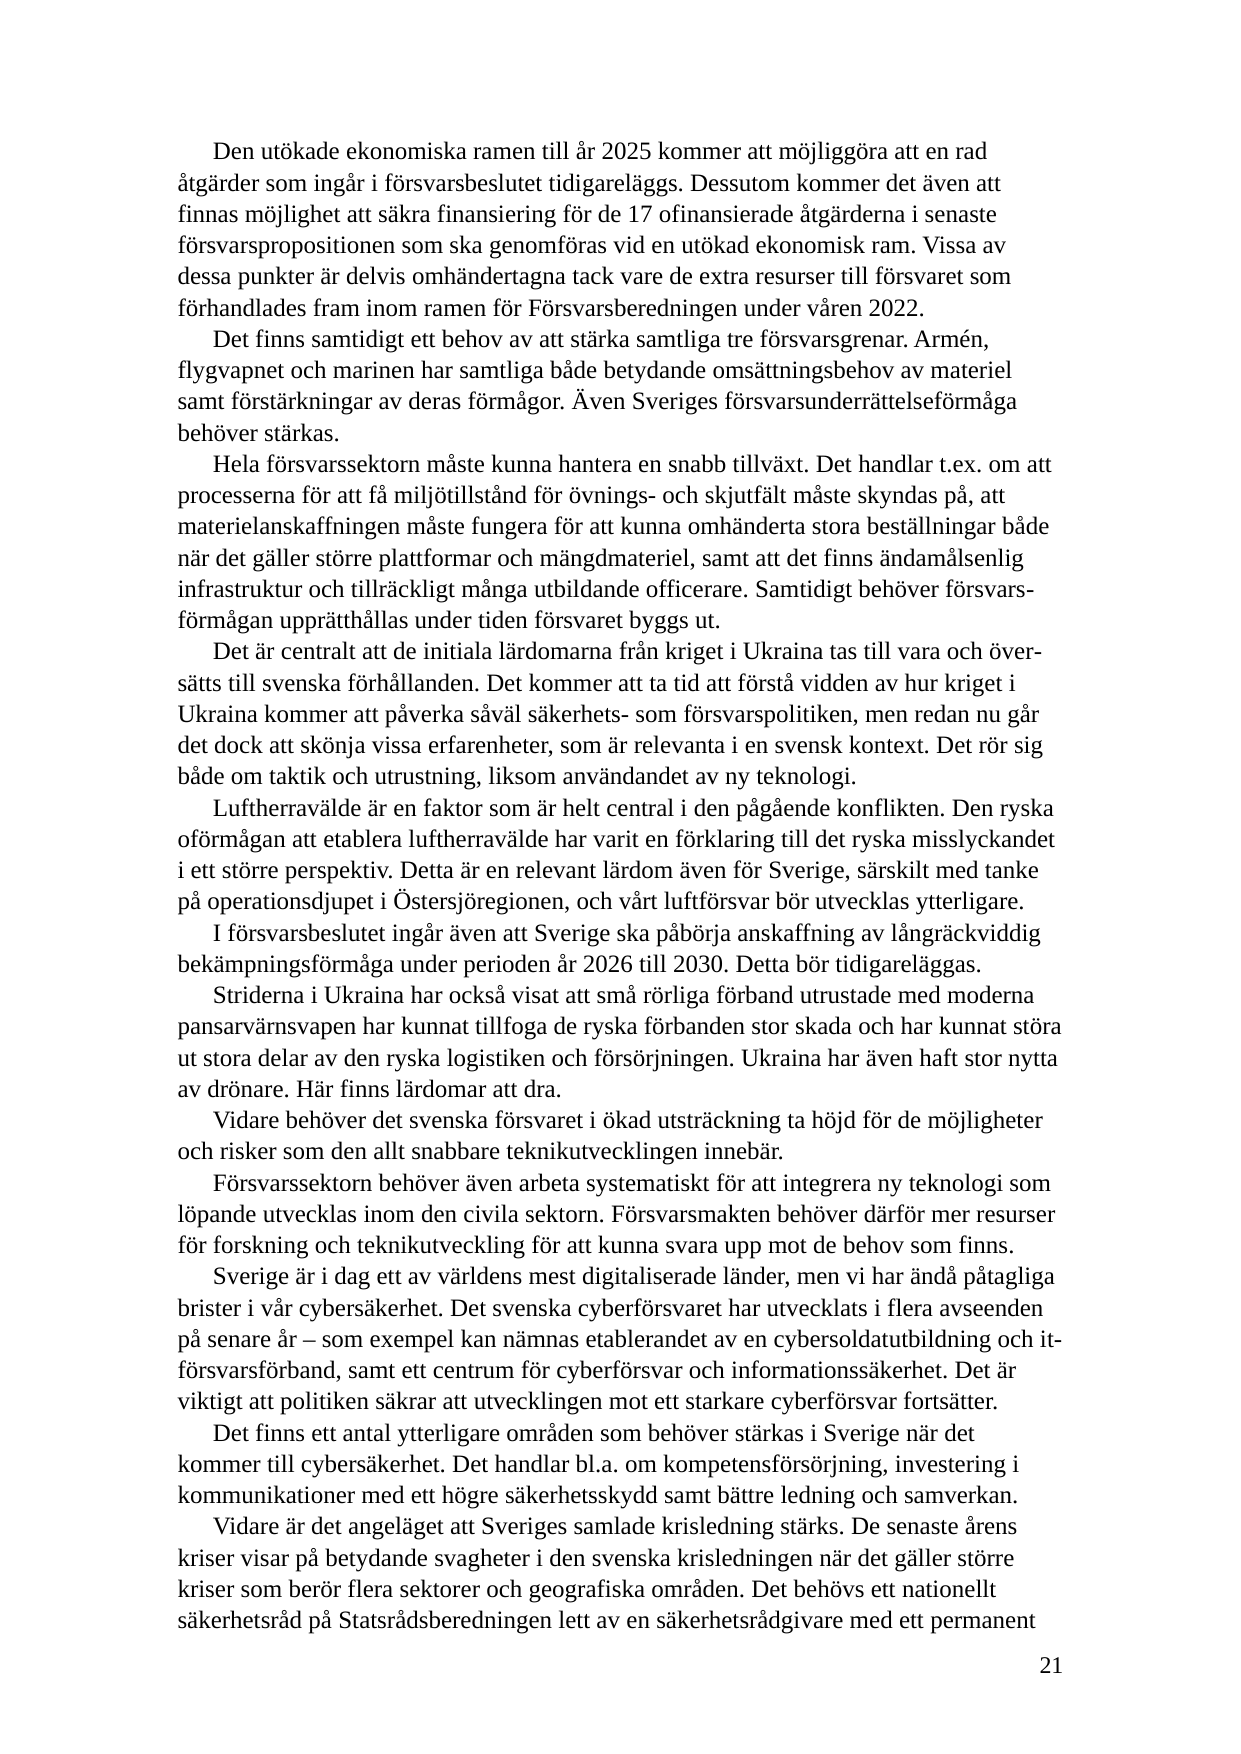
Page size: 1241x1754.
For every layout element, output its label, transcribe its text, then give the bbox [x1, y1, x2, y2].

text Striderna i Ukraina har också visat att små rörliga förband utrustade med moderna pansarvärnsvapen har kunnat tillfoga de ryska förbanden stor skada och har kunnat störa ut stora delar av den ryska logistiken och försörjningen. Ukraina har även haft stor nytta av drönare. Här finns lärdomar att dra. [177, 978, 1063, 1103]
text Luftherravälde är en faktor som är helt central i den pågående konflikten. Den ryska oförmågan att etablera luftherravälde har varit en förklaring till det ryska misslyckandet i ett större perspektiv. Detta är en relevant lärdom även för Sverige, särskilt med tanke på operationsdjupet i Östersjöregionen, och vårt luftförsvar bör utvecklas ytterligare. [177, 790, 1063, 915]
text Försvarssektorn behöver även arbeta systematiskt för att integrera ny teknologi som löpande utvecklas inom den civila sektorn. Försvarsmakten behöver därför mer resurser för forskning och teknikutveckling för att kunna svara upp mot de behov som finns. [177, 1165, 1063, 1259]
text Vidare behöver det svenska försvaret i ökad utsträckning ta höjd för de möjligheter och risker som den allt snabbare teknikutvecklingen innebär. [177, 1103, 1063, 1165]
text I försvarsbeslutet ingår även att Sverige ska påbörja anskaffning av långräckviddig bekämpningsförmåga under perioden år 2026 till 2030. Detta bör tidigareläggas. [177, 915, 1063, 978]
text Det finns ett antal ytterligare områden som behöver stärkas i Sverige när det kommer till cybersäkerhet. Det handlar bl.a. om kompetensförsörjning, investering i kommunikationer med ett högre säkerhetsskydd samt bättre ledning och samverkan. [177, 1415, 1063, 1509]
text Det är centralt att de initiala lärdomarna från kriget i Ukraina tas till vara och översätts till svenska förhållanden. Det kommer att ta tid att förstå vidden av hur kriget i Ukraina kommer att påverka såväl säkerhets- som försvarspolitiken, men redan nu går det dock att skönja vissa erfarenheter, som är relevanta i en svensk kontext. Det rör sig både om taktik och utrustning, liksom användandet av ny teknologi. [177, 634, 1063, 790]
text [177, 1509, 1063, 1634]
text Hela försvarssektorn måste kunna hantera en snabb tillväxt. Det handlar t.ex. om att processerna för att få miljötillstånd för övnings- och skjutfält måste skyndas på, att materielanskaffningen måste fungera för att kunna omhänderta stora beställningar både när det gäller större plattformar och mängdmateriel, samt att det finns ändamålsenlig infrastruktur och tillräckligt många utbildande officerare. Samtidigt behöver försvarsförmågan upprätthållas under tiden försvaret byggs ut. [177, 446, 1063, 634]
text Sverige är i dag ett av världens mest digitaliserade länder, men vi har ändå påtagliga brister i vår cybersäkerhet. Det svenska cyberförsvaret har utvecklats i flera avseenden på senare år – som exempel kan nämnas etablerandet av en cybersoldatutbildning och it-försvarsförband, samt ett centrum för cyberförsvar och informationssäkerhet. Det är viktigt att politiken säkrar att utvecklingen mot ett starkare cyberförsvar fortsätter. [177, 1259, 1063, 1415]
text Den utökade ekonomiska ramen till år 2025 kommer att möjliggöra att en rad åtgärder som ingår i försvarsbeslutet tidigareläggs. Dessutom kommer det även att finnas möjlighet att säkra finansiering för de 17 ofinansierade åtgärderna i senaste försvarspropositionen som ska genomföras vid en utökad ekonomisk ram. Vissa av dessa punkter är delvis omhändertagna tack vare de extra resurser till försvaret som förhandlades fram inom ramen för Försvarsberedningen under våren 2022. [177, 134, 1063, 321]
text Det finns samtidigt ett behov av att stärka samtliga tre försvarsgrenar. Armén, flygvapnet och marinen har samtliga både betydande omsättningsbehov av materiel samt förstärkningar av deras förmågor. Även Sveriges försvarsunderrättelseförmåga behöver stärkas. [177, 321, 1063, 446]
